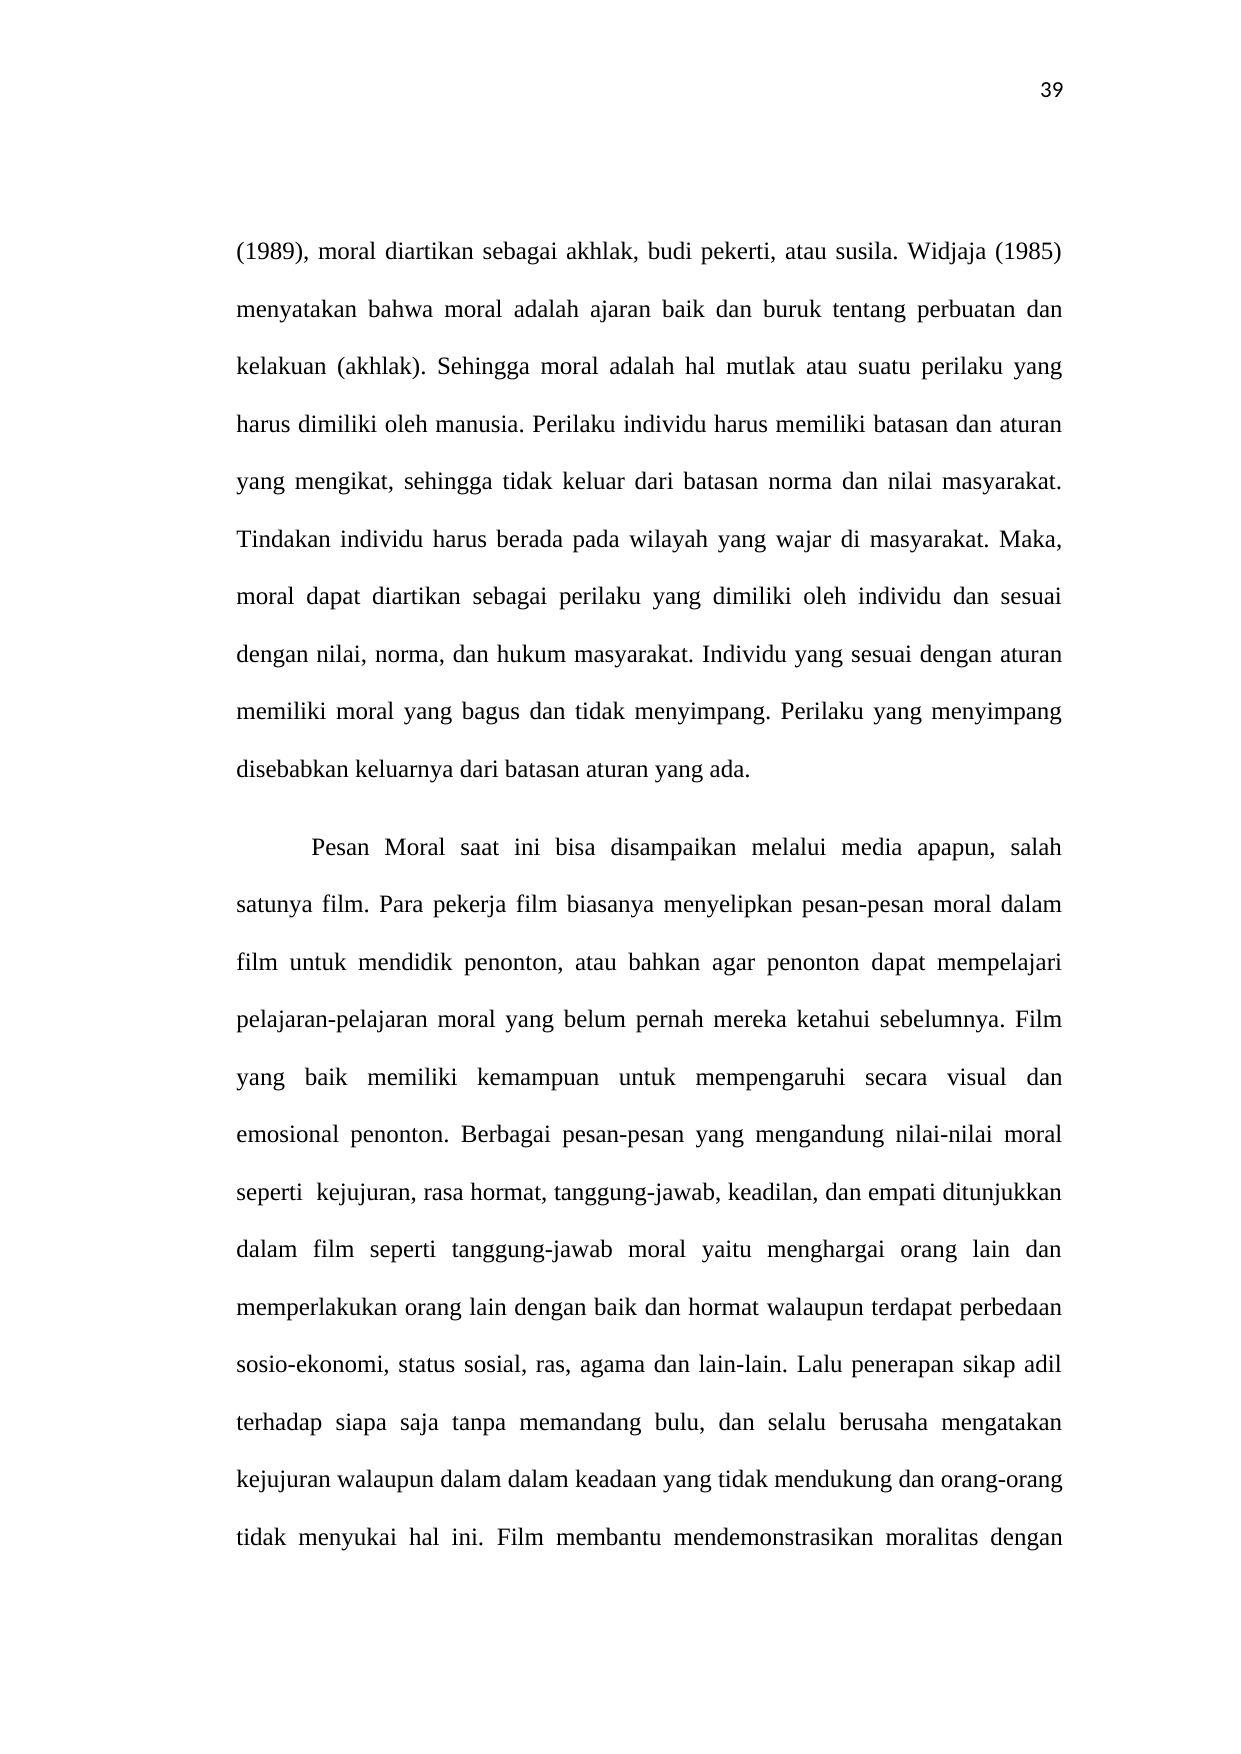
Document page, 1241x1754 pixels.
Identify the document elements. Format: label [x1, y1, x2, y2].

text [236, 236, 1063, 782]
text [236, 832, 1063, 1551]
